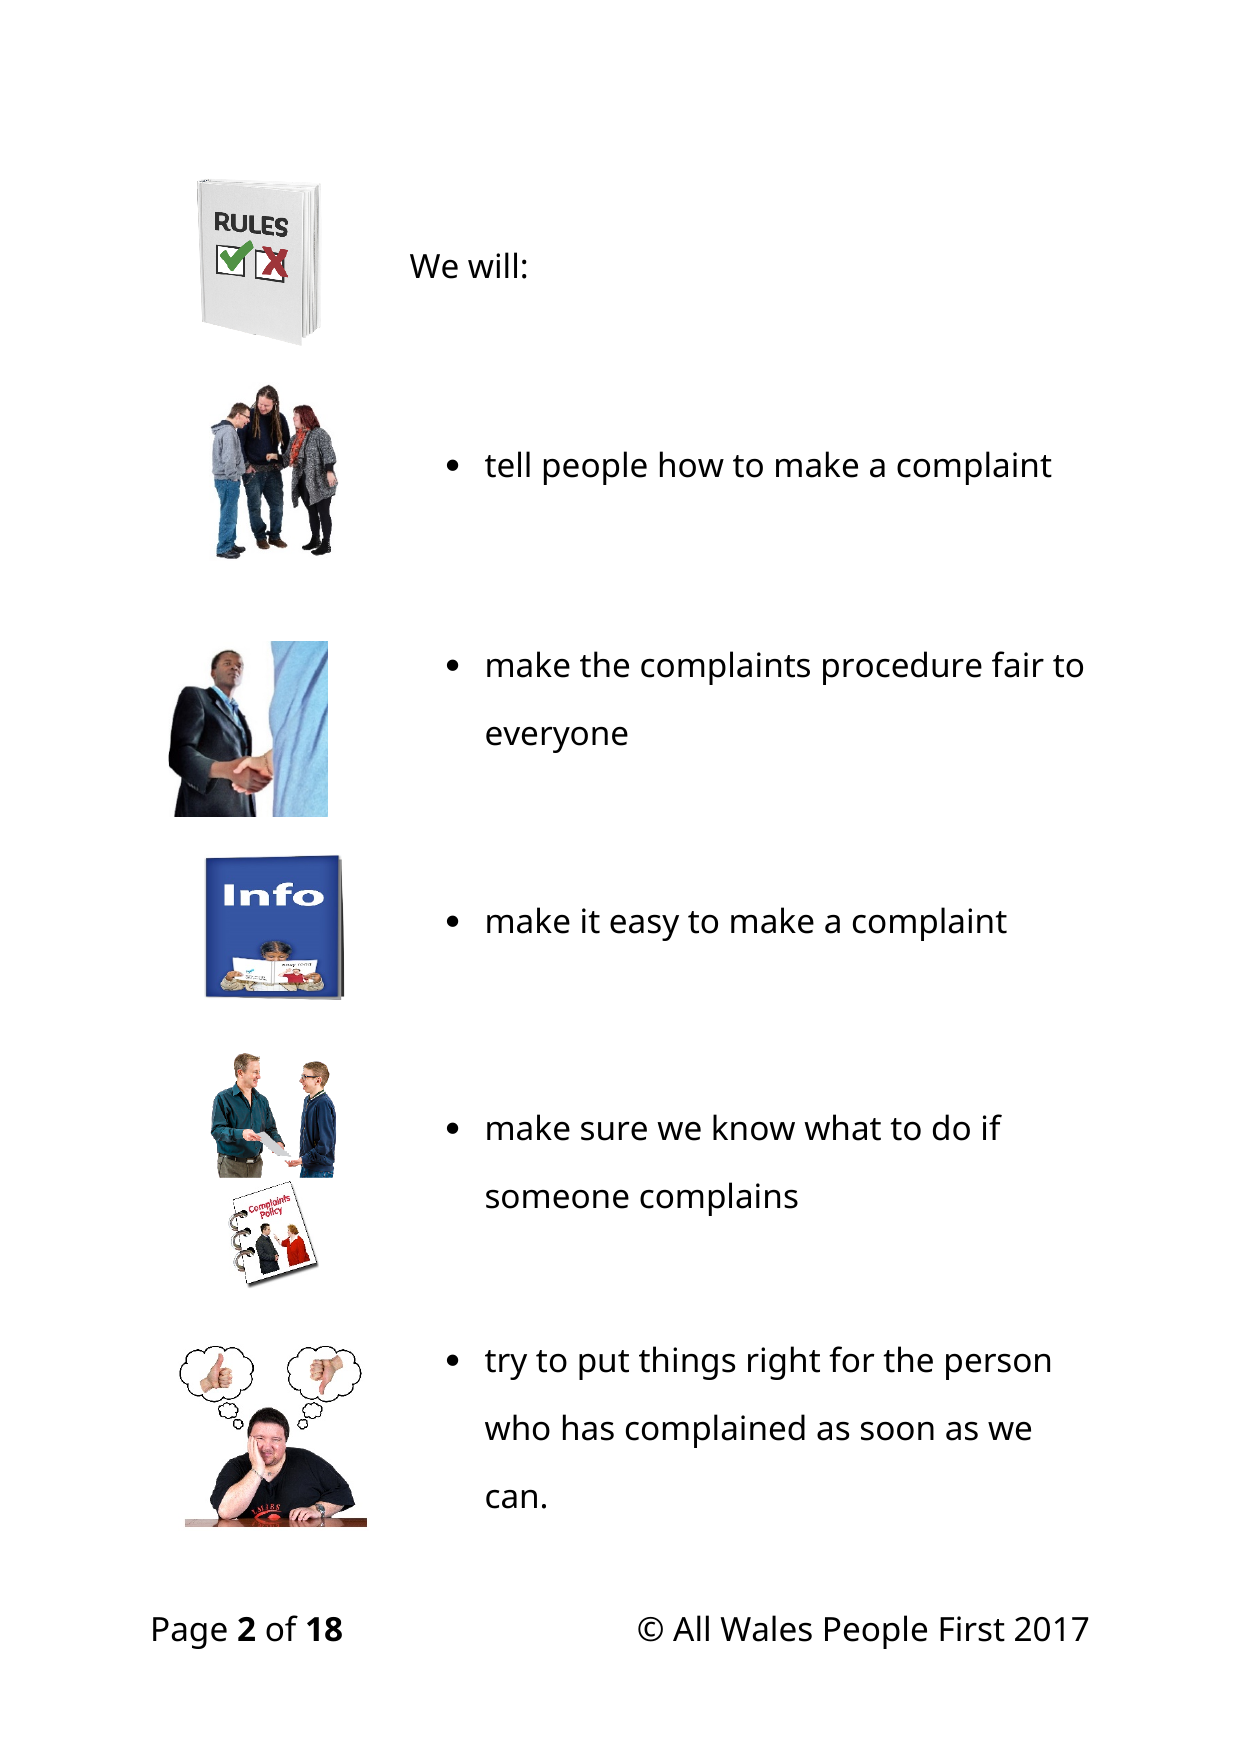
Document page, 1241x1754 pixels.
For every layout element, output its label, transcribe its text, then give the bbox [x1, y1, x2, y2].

table_cell make it easy to make a complaint [398, 828, 1107, 1026]
table_cell tell people how to make a complaint [398, 360, 1107, 583]
table_cell make sure we know what to do if someone complains [398, 1026, 1107, 1310]
picture [168, 171, 346, 349]
table_header We will: [398, 172, 1107, 360]
picture [168, 641, 328, 817]
table_cell [150, 1026, 398, 1310]
picture [203, 854, 345, 1000]
table_cell [150, 828, 398, 1026]
table_cell [150, 583, 398, 828]
table_header [150, 172, 398, 360]
picture [208, 382, 340, 561]
table_cell make the complaints procedure fair to everyone [398, 583, 1107, 828]
picture [207, 1048, 341, 1289]
table_cell [150, 1310, 398, 1558]
picture [177, 1338, 371, 1531]
table_cell try to put things right for the person who has complained as soon as we can. [398, 1310, 1107, 1558]
table_cell [150, 360, 398, 583]
